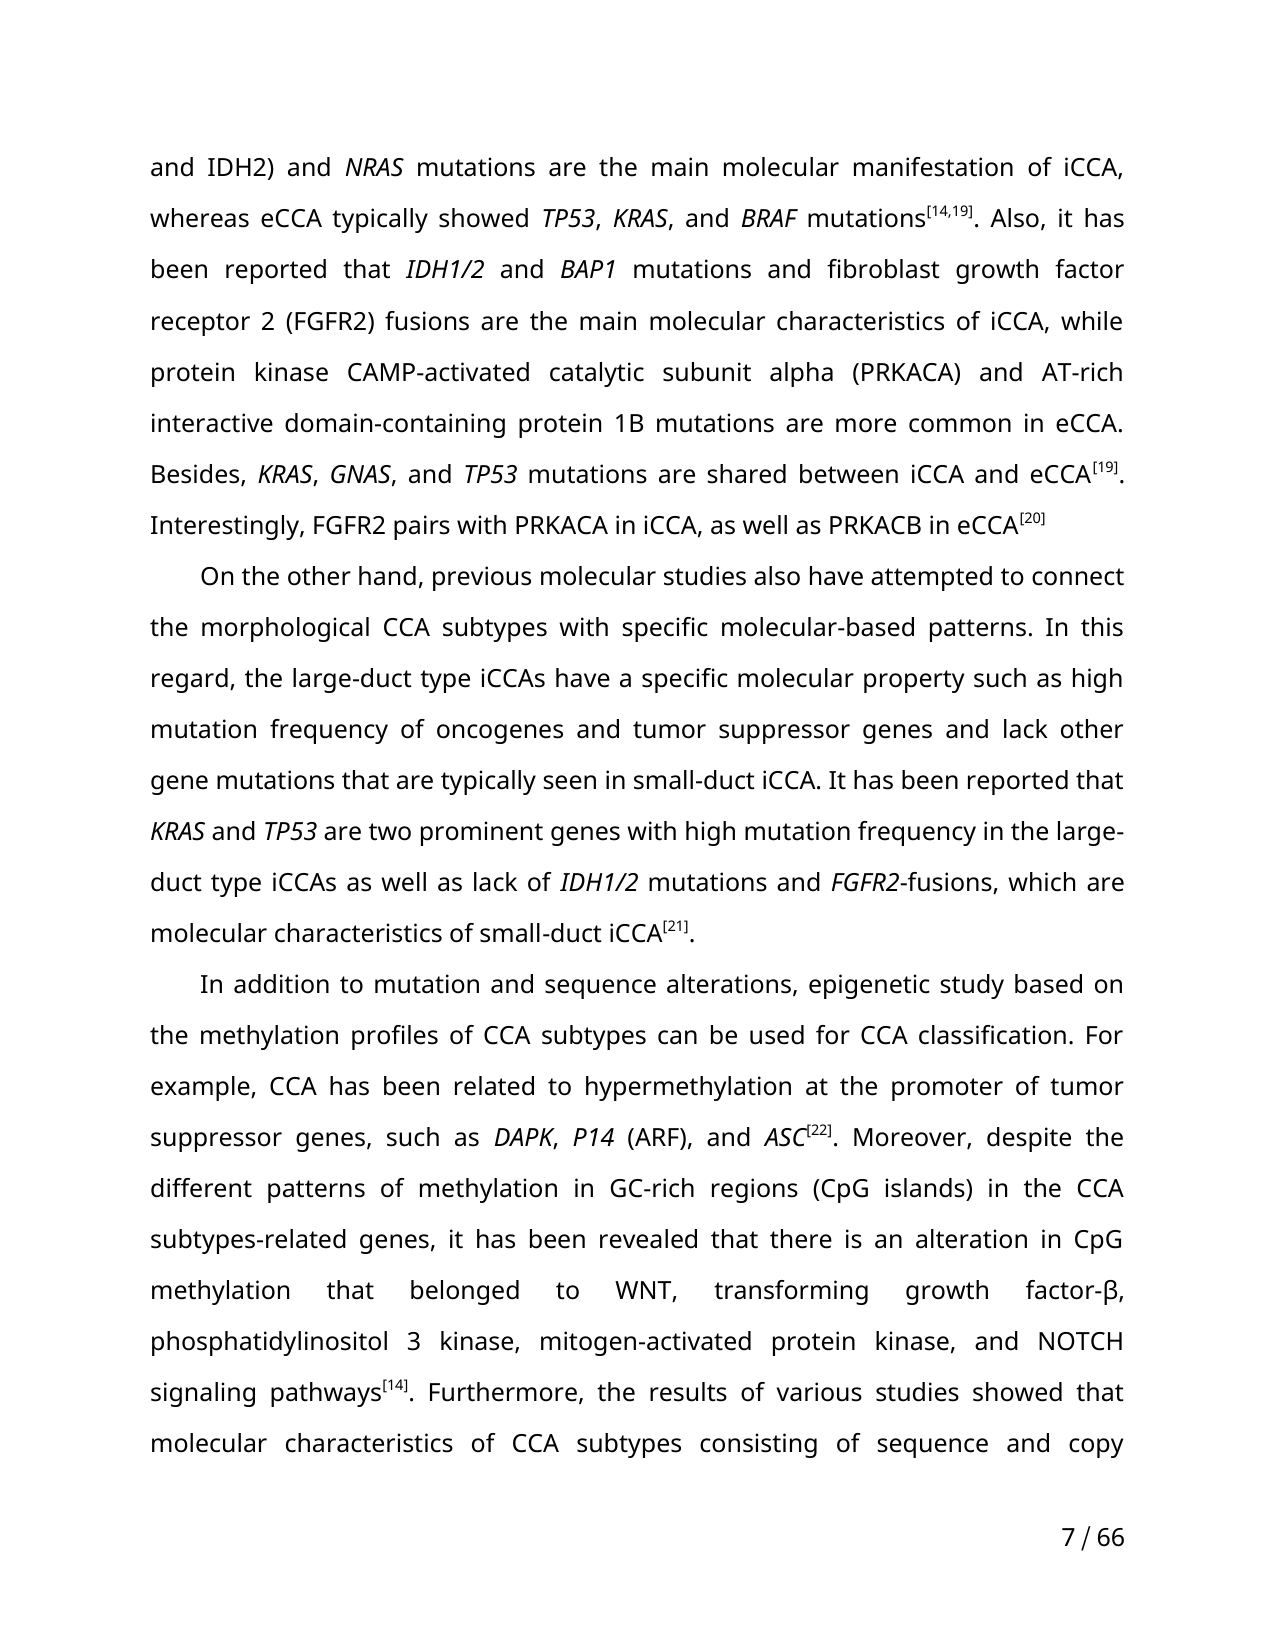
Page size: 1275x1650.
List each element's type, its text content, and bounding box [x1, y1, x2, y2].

text On the other hand, previous molecular studies also have attempted to connect the morphological CCA subtypes with specific molecular-based patterns. In this regard, the large-duct type iCCAs have a specific molecular property such as high mutation frequency of oncogenes and tumor suppressor genes and lack other gene mutations that are typically seen in small-duct iCCA. It has been reported that KRAS and TP53 are two prominent genes with high mutation frequency in the large-duct type iCCAs as well as lack of IDH1/2 mutations and FGFR2-fusions, which are molecular characteristics of small-duct iCCA[21]. [150, 558, 1125, 950]
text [150, 150, 1125, 541]
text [150, 967, 1125, 1460]
